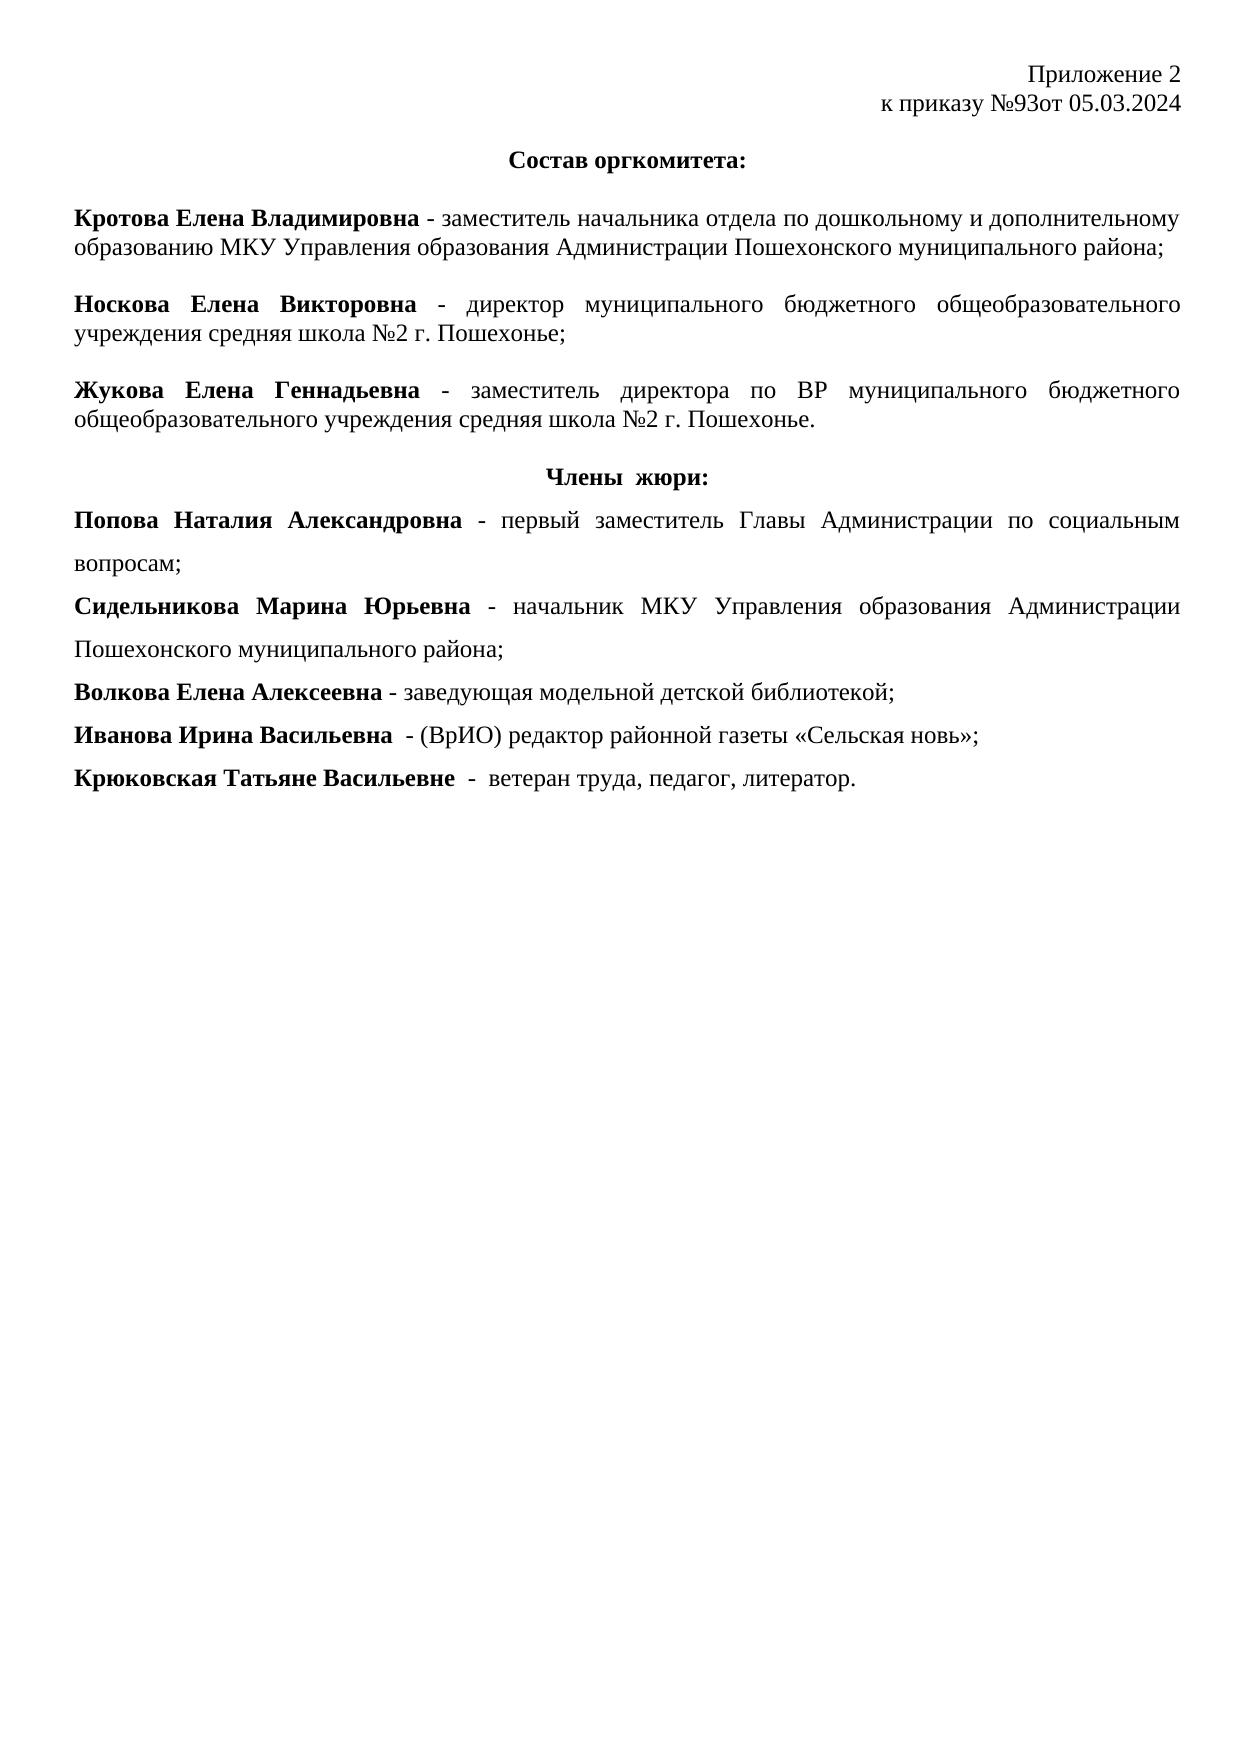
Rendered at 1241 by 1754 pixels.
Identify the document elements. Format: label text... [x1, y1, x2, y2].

text Волкова Елена Алексеевна - заведующая модельной детской библиотекой; [74, 677, 1181, 706]
text Попова Наталия Александровна - первый заместитель Главы Администрации по социальным вопросам; [74, 505, 1181, 577]
text Состав оргкомитета: [74, 145, 1181, 174]
text Кротова Елена Владимировна - заместитель начальника отдела по дошкольному и дополнительному образованию МКУ Управления образования Администрации Пошехонского муниципального района; [74, 203, 1181, 260]
text Иванова Ирина Васильевна - (ВрИО) редактор районной газеты «Сельская новь»; [74, 720, 1181, 749]
text Приложение 2 [74, 59, 1181, 88]
text Сидельникова Марина Юрьевна - начальник МКУ Управления образования Администрации Пошехонского муниципального района; [74, 591, 1181, 663]
text к приказу №93от 05.03.2024 [74, 88, 1181, 117]
text Крюковская Татьяне Васильевне - ветеран труда, педагог, литератор. [74, 763, 1181, 792]
text Носкова Елена Викторовна - директор муниципального бюджетного общеобразовательного учреждения средняя школа №2 г. Пошехонье; [74, 289, 1181, 347]
text Члены жюри: [74, 462, 1181, 490]
text Жукова Елена Геннадьевна - заместитель директора по ВР муниципального бюджетного общеобразовательного учреждения средняя школа №2 г. Пошехонье. [74, 375, 1181, 433]
